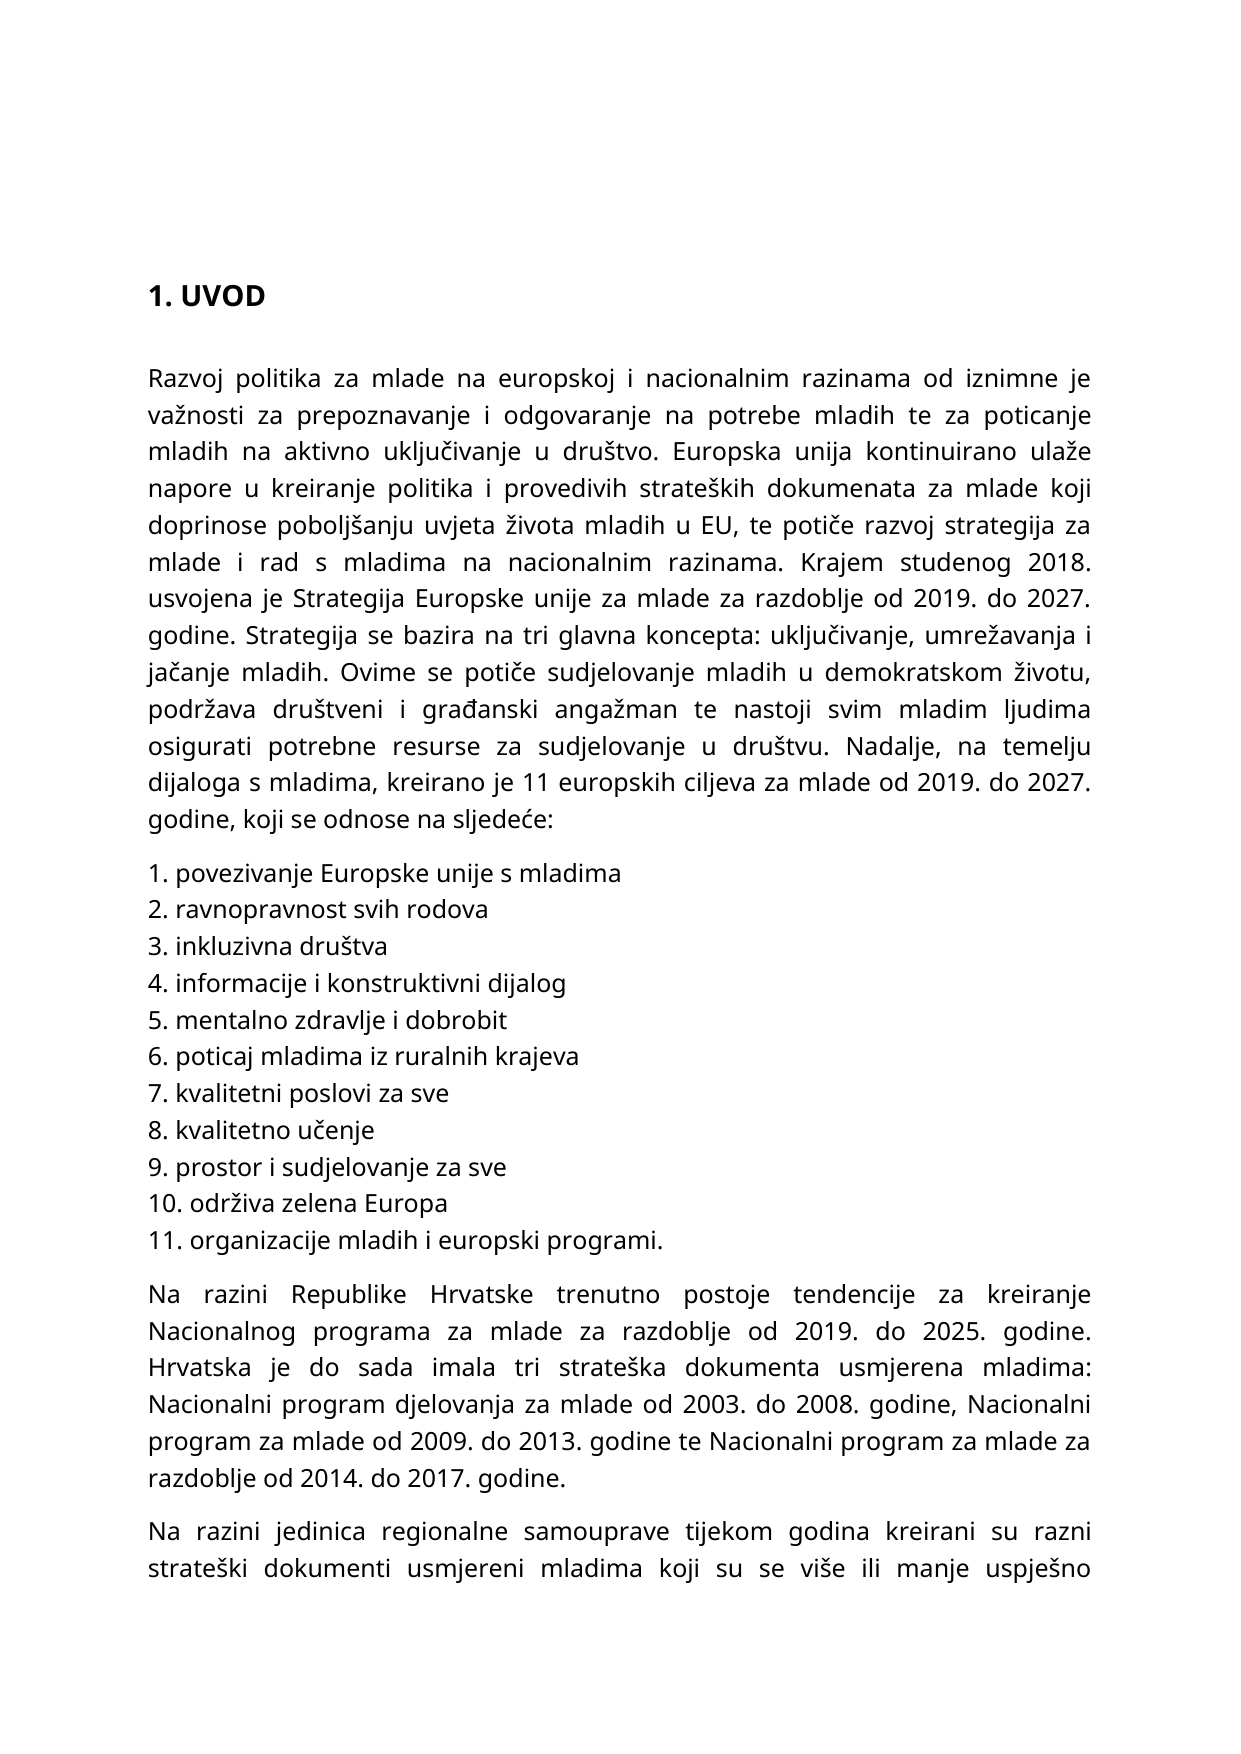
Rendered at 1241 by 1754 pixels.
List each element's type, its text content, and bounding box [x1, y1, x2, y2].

text 1. povezivanje Europske unije s mladima 2. ravnopravnost svih rodova 3. inkluzivna društva 4. informacije i konstruktivni dijalog 5. mentalno zdravlje i dobrobit 6. poticaj mladima iz ruralnih krajeva 7. kvalitetni poslovi za sve 8. kvalitetno učenje 9. prostor i sudjelovanje za sve 10. održiva zelena Europa 11. organizacije mladih i europski programi. [148, 855, 1093, 1257]
subtitle 1. UVOD [148, 275, 1093, 357]
text Razvoj politika za mlade na europskoj i nacionalnim razinama od iznimne je važnosti za prepoznavanje i odgovaranje na potrebe mladih te za poticanje mladih na aktivno uključivanje u društvo. Europska unija kontinuirano ulaže napore u kreiranje politika i provedivih strateških dokumenata za mlade koji doprinose poboljšanju uvjeta života mladih u EU, te potiče razvoj strategija za mlade i rad s mladima na nacionalnim razinama. Krajem studenog 2018. usvojena je Strategija Europske unije za mlade za razdoblje od 2019. do 2027. godine. Strategija se bazira na tri glavna koncepta: uključivanje, umrežavanja i jačanje mladih. Ovime se potiče sudjelovanje mladih u demokratskom životu, podržava društveni i građanski angažman te nastoji svim mladim ljudima osigurati potrebne resurse za sudjelovanje u društvu. Nadalje, na temelju dijaloga s mladima, kreirano je 11 europskih ciljeva za mlade od 2019. do 2027. godine, koji se odnose na sljedeće: [148, 361, 1093, 836]
text Na razini Republike Hrvatske trenutno postoje tendencije za kreiranje Nacionalnog programa za mlade za razdoblje od 2019. do 2025. godine. Hrvatska je do sada imala tri strateška dokumenta usmjerena mladima: Nacionalni program djelovanja za mlade od 2003. do 2008. godine, Nacionalni program za mlade od 2009. do 2013. godine te Nacionalni program za mlade za razdoblje od 2014. do 2017. godine. [148, 1276, 1093, 1494]
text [148, 1514, 1093, 1584]
